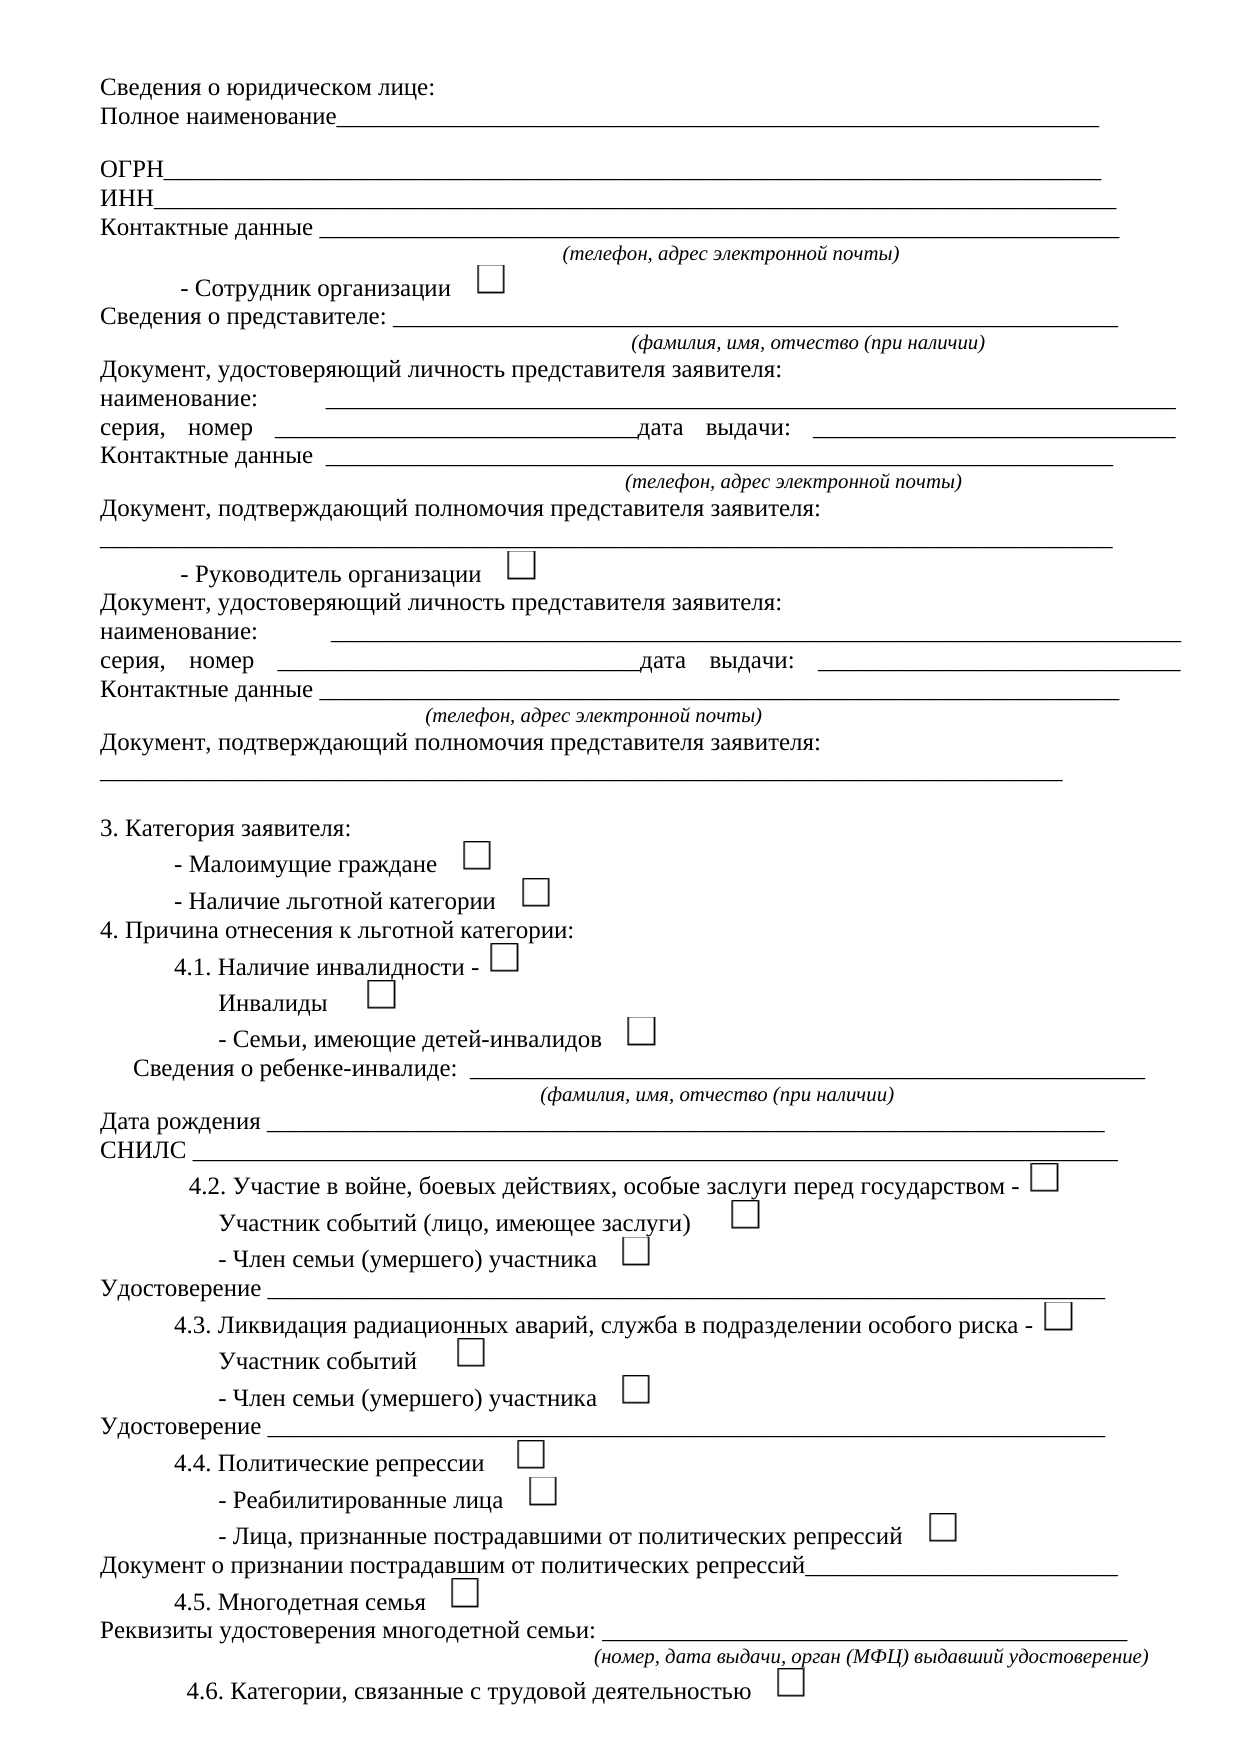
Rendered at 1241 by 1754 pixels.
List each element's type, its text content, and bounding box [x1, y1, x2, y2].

text - Семьи, имеющие детей-инвалидов [218, 1024, 1194, 1053]
text Документ о признании пострадавшим от политических репрессий_________________________ [100, 1550, 1194, 1579]
text - Руководитель организации [180, 559, 1194, 587]
picture [776, 1668, 808, 1676]
text Удостоверение ___________________________________________________________________ [100, 1273, 1194, 1302]
text 4.5. Многодетная семья [174, 1587, 1194, 1616]
picture [489, 944, 522, 952]
picture [462, 842, 494, 849]
text Документ, подтверждающий полномочия представителя заявителя: _________________________________________________________________________________ [100, 493, 1178, 551]
picture [450, 1579, 482, 1587]
picture [506, 551, 539, 559]
text - Реабилитированные лица [218, 1485, 1194, 1513]
text 4.6. Категории, связанные с трудовой деятельностью [186, 1676, 1194, 1705]
text Дата рождения ___________________________________________________________________ СНИЛС __________________________________________________________________________ [100, 1106, 1183, 1163]
text 4.2. Участие в войне, боевых действиях, особые заслуги перед государством - Участник событий (лицо, имеющее заслуги) [189, 1171, 1071, 1237]
text - Лица, признанные пострадавшими от политических репрессий [218, 1521, 1194, 1550]
text - Малоимущие граждане [174, 849, 1194, 878]
text наименование: ____________________________________________________________________ серия, номер _____________________________дата выдачи: _____________________________ Контактные данные _______________________________________________________________ [100, 383, 1176, 469]
text (телефон, адрес электронной почты) [100, 702, 887, 727]
picture [476, 265, 508, 273]
picture [516, 1440, 548, 1448]
picture [621, 1237, 653, 1244]
text 4.3. Ликвидация радиационных аварий, служба в подразделении особого риска - Участник событий [174, 1310, 1084, 1375]
text 4.1. Наличие инвалидности - Инвалиды [174, 952, 530, 1017]
text 4.4. Политические репрессии [174, 1448, 1194, 1477]
text Сведения о представителе: __________________________________________________________ (фамилия, имя, отчество (при наличии) [100, 301, 1183, 354]
text Документ, удостоверяющий личность представителя заявителя: [100, 587, 1194, 616]
picture [627, 1017, 659, 1024]
text - Член семьи (умершего) участника [218, 1383, 1194, 1411]
text Удостоверение ___________________________________________________________________ [100, 1411, 1194, 1440]
text Полное наименование_____________________________________________________________ [100, 101, 1194, 129]
text наименование: ____________________________________________________________________ серия, номер _____________________________дата выдачи: _____________________________ Контактные данные ________________________________________________________________ [100, 616, 1181, 702]
picture [521, 878, 553, 886]
text 4. Причина отнесения к льготной категории: [100, 915, 1194, 944]
text (номер, дата выдачи, орган (МФЦ) выдавший удостоверение) [298, 1644, 1194, 1668]
text Документ, подтверждающий полномочия представителя заявителя: [100, 727, 887, 755]
text Сведения о юридическом лице: [100, 72, 472, 101]
text Сведения о ребенке-инвалиде: ______________________________________________________ (фамилия, имя, отчество (при наличии) [100, 1053, 1178, 1106]
text (телефон, адрес электронной почты) [100, 469, 1178, 493]
text - Член семьи (умершего) участника [218, 1244, 1194, 1273]
picture [528, 1477, 560, 1485]
text Реквизиты удостоверения многодетной семьи: __________________________________________ [100, 1616, 1194, 1644]
text - Наличие льготной категории [174, 886, 1194, 915]
picture [1029, 1163, 1062, 1171]
text Документ, удостоверяющий личность представителя заявителя: [100, 354, 1194, 383]
text _____________________________________________________________________________ [100, 755, 1194, 784]
picture [928, 1513, 960, 1521]
picture [621, 1375, 653, 1383]
text ОГРН___________________________________________________________________________ ИНН_____________________________________________________________________________ Контактные данные ________________________________________________________________ [100, 154, 1185, 241]
text - Сотрудник организации [180, 273, 1194, 301]
text (телефон, адрес электронной почты) [562, 241, 1194, 265]
text 3. Категория заявителя: [100, 813, 1194, 842]
picture [1043, 1302, 1076, 1310]
